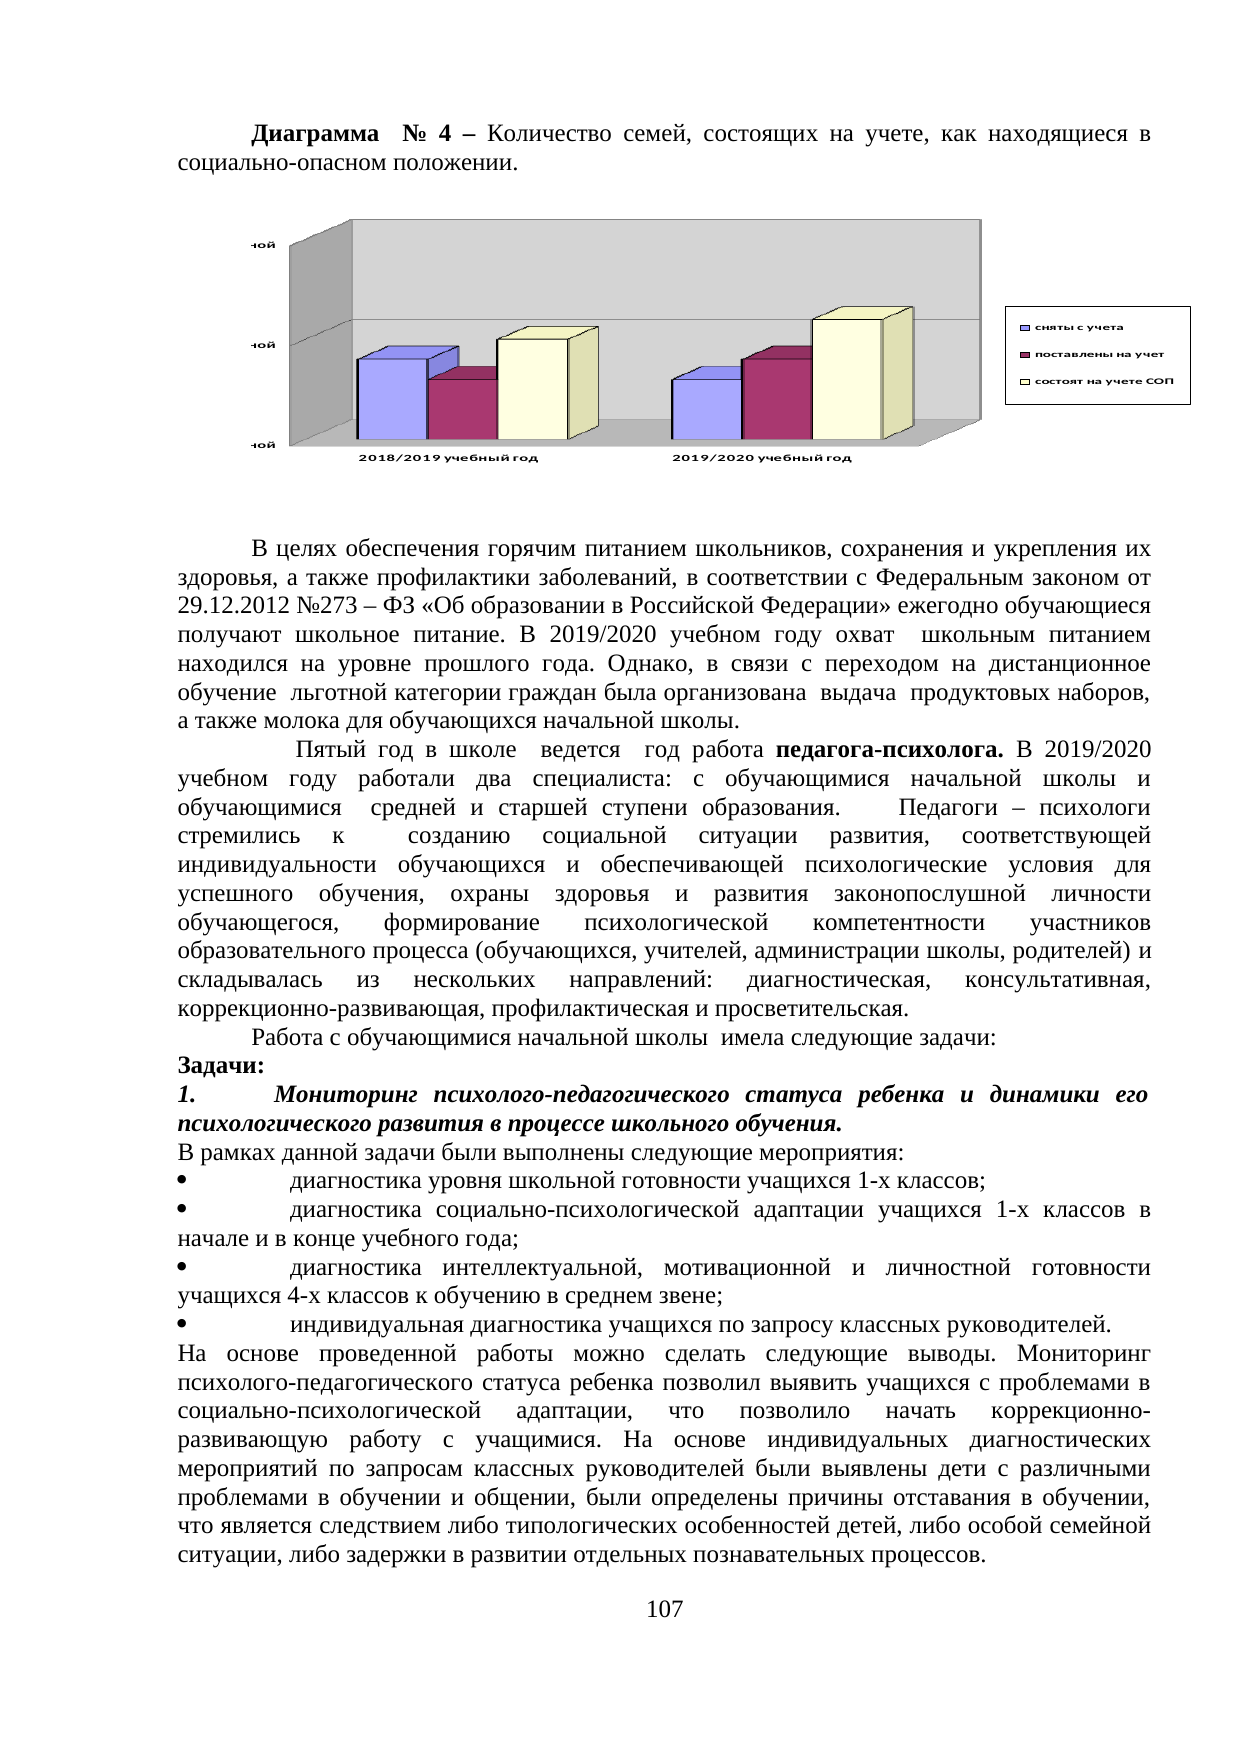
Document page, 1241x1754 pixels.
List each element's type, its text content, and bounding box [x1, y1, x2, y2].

list Мониторинг психолого-педагогического статуса ребенка и динамики его психологического развития в процессе школьного обучения. [177, 1079, 1152, 1137]
list диагностика интеллектуальной, мотивационной и личностной готовности учащихся 4-х классов к обучению в среднем звене; [177, 1252, 1152, 1309]
list диагностика уровня школьной готовности учащихся 1-х классов; [177, 1166, 1152, 1194]
text Работа с обучающимися начальной школы имела следующие задачи: [177, 1022, 1152, 1051]
list индивидуальная диагностика учащихся по запросу классных руководителей. [177, 1309, 1152, 1338]
text На основе проведенной работы можно сделать следующие выводы. Мониторинг психолого-педагогического статуса ребенка позволил выявить учащихся с проблемами в социально-психологической адаптации, что позволило начать коррекционно-развивающую работу с учащимися. На основе индивидуальных диагностических мероприятий по запросам классных руководителей были выявлены дети с различными проблемами в обучении и общении, были определены причины отставания в обучении, что является следствием либо типологических особенностей детей, либо особой семейной ситуации, либо задержки в развитии отдельных познавательных процессов. [177, 1338, 1152, 1568]
list диагностика социально-психологической адаптации учащихся 1-х классов в начале и в конце учебного года; [177, 1194, 1152, 1252]
text В целях обеспечения горячим питанием школьников, сохранения и укрепления их здоровья, а также профилактики заболеваний, в соответствии с Федеральным законом от 29.12.2012 №273 – ФЗ «Об образовании в Российской Федерации» ежегодно обучающиеся получают школьное питание. В 2019/2020 учебном году охват школьным питанием находился на уровне прошлого года. Однако, в связи с переходом на дистанционное обучение льготной категории граждан была организована выдача продуктовых наборов, а также молока для обучающихся начальной школы. [177, 533, 1152, 734]
text Диаграмма № 4 – Количество семей, состоящих на учете, как находящиеся в социально-опасном положении. [177, 118, 1152, 176]
text Задачи: [177, 1051, 1152, 1079]
text В рамках данной задачи были выполнены следующие мероприятия: [177, 1137, 1152, 1166]
text Пятый год в школе ведется год работа педагога-психолога. В 2019/2020 учебном году работали два специалиста: с обучающимися начальной школы и обучающимися средней и старшей ступени образования. Педагоги – психологи стремились к созданию социальной ситуации развития, соответствующей индивидуальности обучающихся и обеспечивающей психологические условия для успешного обучения, охраны здоровья и развития законопослушной личности обучающегося, формирование психологической компетентности участников образовательного процесса (обучающихся, учителей, администрации школы, родителей) и складывалась из нескольких направлений: диагностическая, консультативная, коррекционно-развивающая, профилактическая и просветительская. [177, 734, 1152, 1022]
